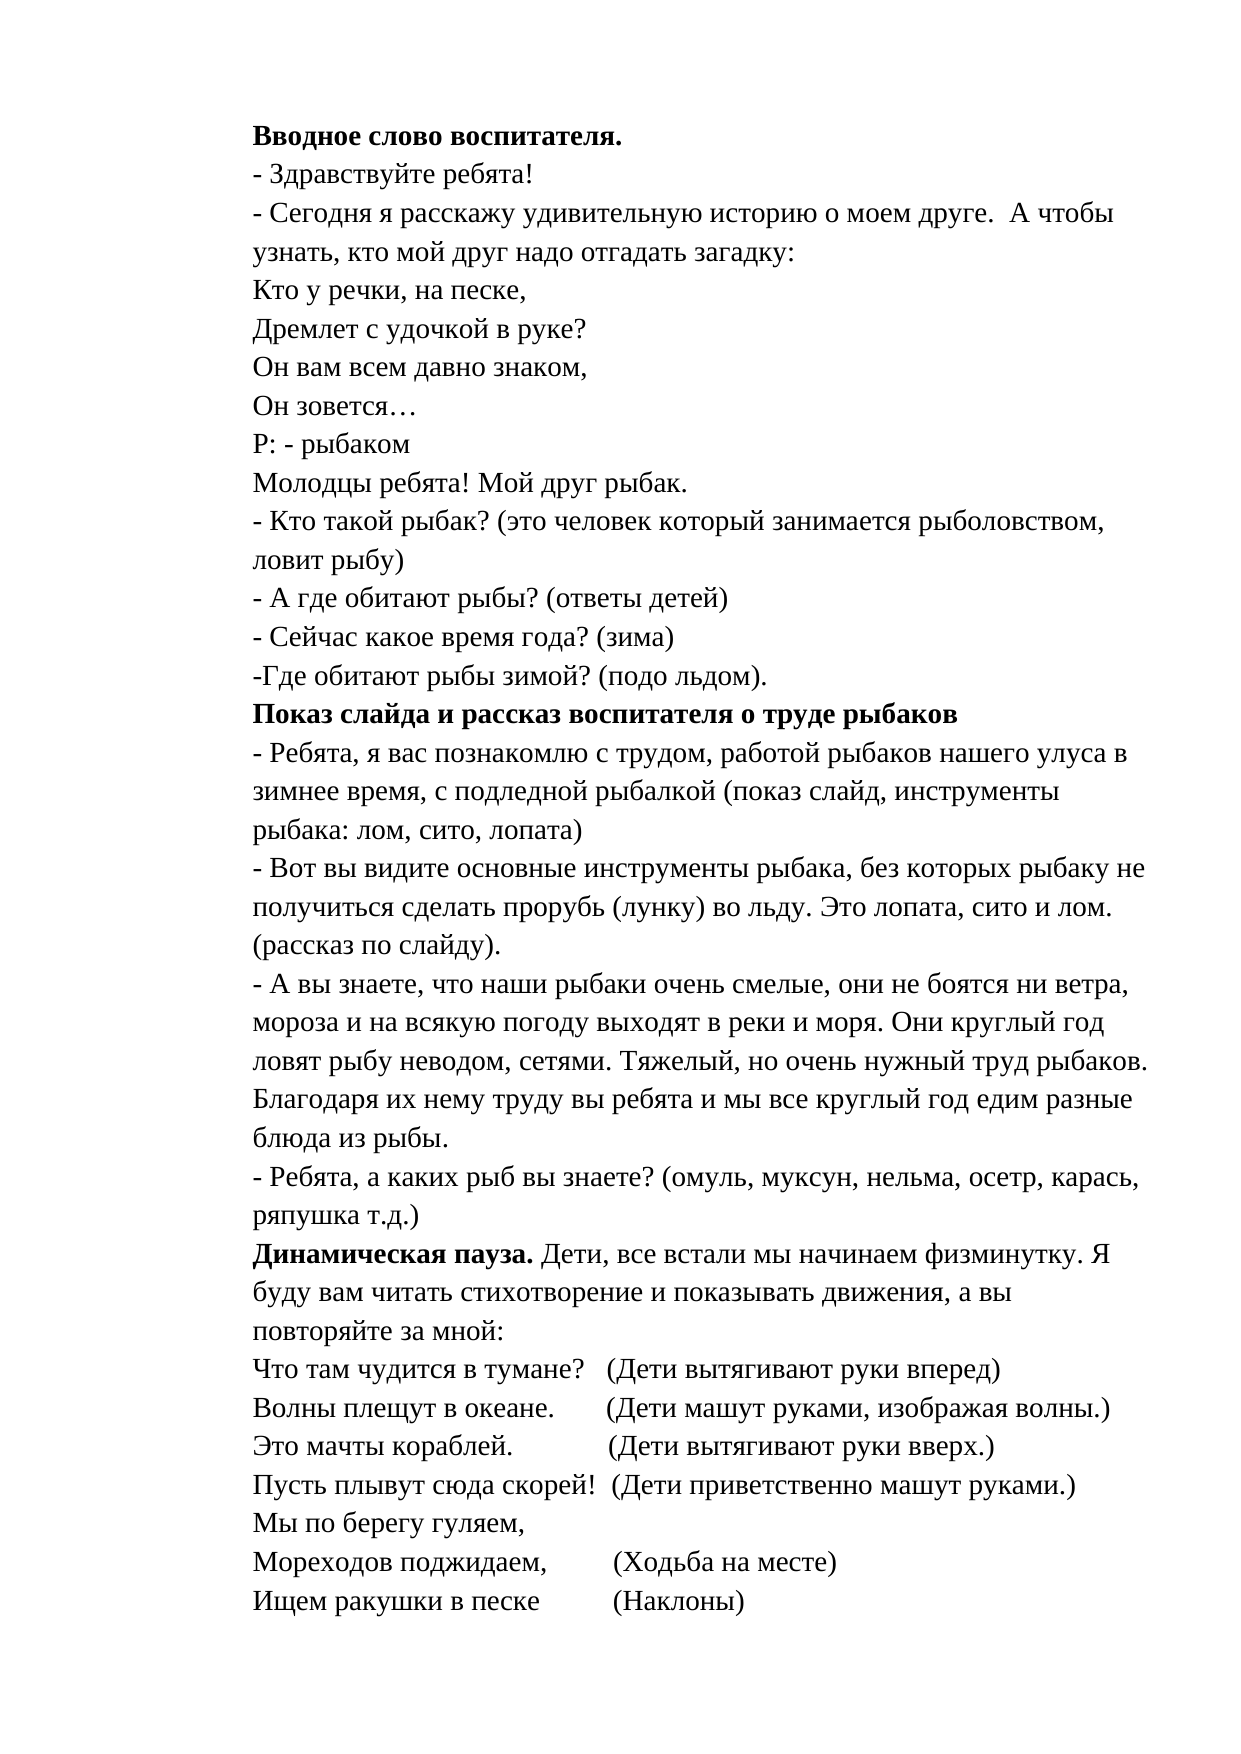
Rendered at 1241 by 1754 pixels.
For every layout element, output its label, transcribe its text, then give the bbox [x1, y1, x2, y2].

list Р: - рыбаком [252, 426, 1152, 460]
list (рассказ по слайду). [252, 927, 1152, 961]
list Мореходов поджидаем, (Ходьба на месте) [252, 1544, 1152, 1578]
list - А вы знаете, что наши рыбаки очень смелые, они не боятся ни ветра, мороза и на всякую погоду выходят в реки и моря. Они круглый год ловят рыбу неводом, сетями. Тяжелый, но очень нужный труд рыбаков. Благодаря их нему труду вы ребята и мы все круглый год едим разные блюда из рыбы. [252, 966, 1152, 1154]
list Волны плещут в океане. (Дети машут руками, изображая волны.) [252, 1390, 1152, 1423]
list Пусть плывут сюда скорей! (Дети приветственно машут руками.) [252, 1467, 1152, 1501]
list - Кто такой рыбак? (это человек который занимается рыболовством, ловит рыбу) [252, 503, 1152, 576]
list Динамическая пауза. Дети, все встали мы начинаем физминутку. Я буду вам читать стихотворение и показывать движения, а вы повторяйте за мной: [252, 1236, 1152, 1346]
list - Сейчас какое время года? (зима) [252, 619, 1152, 653]
list - Ребята, а каких рыб вы знаете? (омуль, муксун, нельма, осетр, карась, ряпушка т.д.) [252, 1159, 1152, 1231]
list Мы по берегу гуляем, [252, 1506, 1152, 1539]
list -Где обитают рыбы зимой? (подо льдом). [252, 658, 1152, 691]
list - А где обитают рыбы? (ответы детей) [252, 581, 1152, 614]
list Показ слайда и рассказ воспитателя о труде рыбаков [252, 696, 1152, 730]
list - Ребята, я вас познакомлю с трудом, работой рыбаков нашего улуса в зимнее время, с подледной рыбалкой (показ слайд, инструменты рыбака: лом, сито, лопата) [252, 735, 1152, 845]
list Он вам всем давно знаком, [252, 349, 1152, 383]
list Вводное слово воспитателя. [252, 118, 1152, 152]
list - Вот вы видите основные инструменты рыбака, без которых рыбаку не получиться сделать прорубь (лунку) во льду. Это лопата, сито и лом. [252, 850, 1152, 922]
list Ищем ракушки в песке (Наклоны) [252, 1583, 1152, 1616]
list Кто у речки, на песке, [252, 272, 1152, 306]
list - Сегодня я расскажу удивительную историю о моем друге. А чтобы узнать, кто мой друг надо отгадать загадку: [252, 195, 1152, 267]
list Что там чудится в тумане? (Дети вытягивают руки вперед) [252, 1351, 1152, 1385]
list Дремлет с удочкой в руке? [252, 311, 1152, 344]
list - Здравствуйте ребята! [252, 157, 1152, 190]
list Это мачты кораблей. (Дети вытягивают руки вверх.) [252, 1428, 1152, 1462]
list Молодцы ребята! Мой друг рыбак. [252, 465, 1152, 498]
list Он зовется… [252, 388, 1152, 421]
